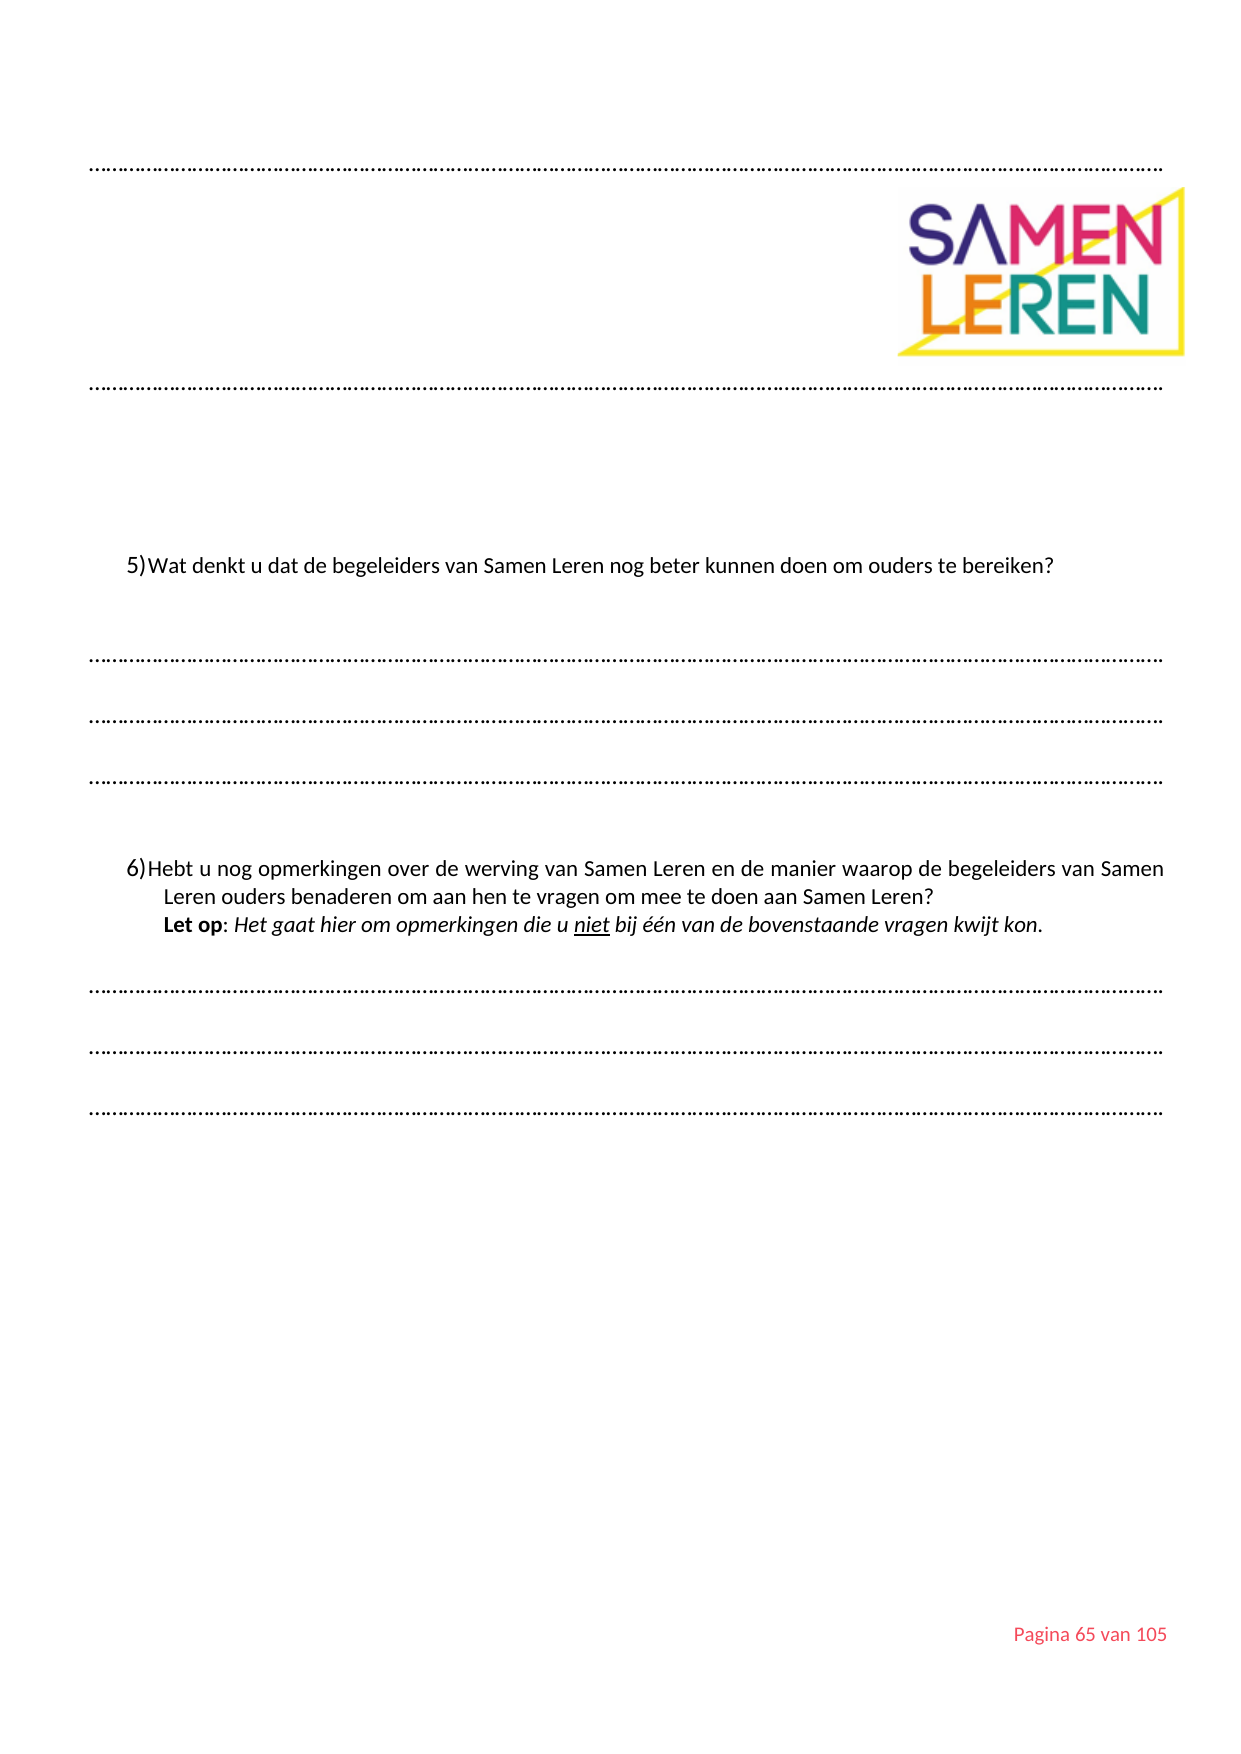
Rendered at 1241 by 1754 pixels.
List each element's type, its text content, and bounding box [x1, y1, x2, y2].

text ……………………………………………………………………………………………………………………………………………………………………. [88, 638, 1167, 668]
text ……………………………………………………………………………………………………………………………………………………………………. [88, 1030, 1167, 1060]
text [88, 148, 1167, 178]
text ……………………………………………………………………………………………………………………………………………………………………. [88, 969, 1167, 999]
list Hebt u nog opmerkingen over de werving van Samen Leren en de manier waarop de begeleiders van Samen Leren ouders benaderen om aan hen te vragen om mee te doen aan Samen Leren? [126, 852, 1167, 910]
text Let op: Het gaat hier om opmerkingen die u niet bij één van de bovenstaande vragen kwijt kon. [163, 910, 1167, 938]
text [88, 209, 1167, 396]
picture [897, 187, 1195, 366]
text ……………………………………………………………………………………………………………………………………………………………………. [88, 1091, 1167, 1121]
text ……………………………………………………………………………………………………………………………………………………………………. [88, 699, 1167, 729]
list Wat denkt u dat de begeleiders van Samen Leren nog beter kunnen doen om ouders te bereiken? [126, 549, 1167, 579]
text ……………………………………………………………………………………………………………………………………………………………………. [88, 760, 1167, 791]
